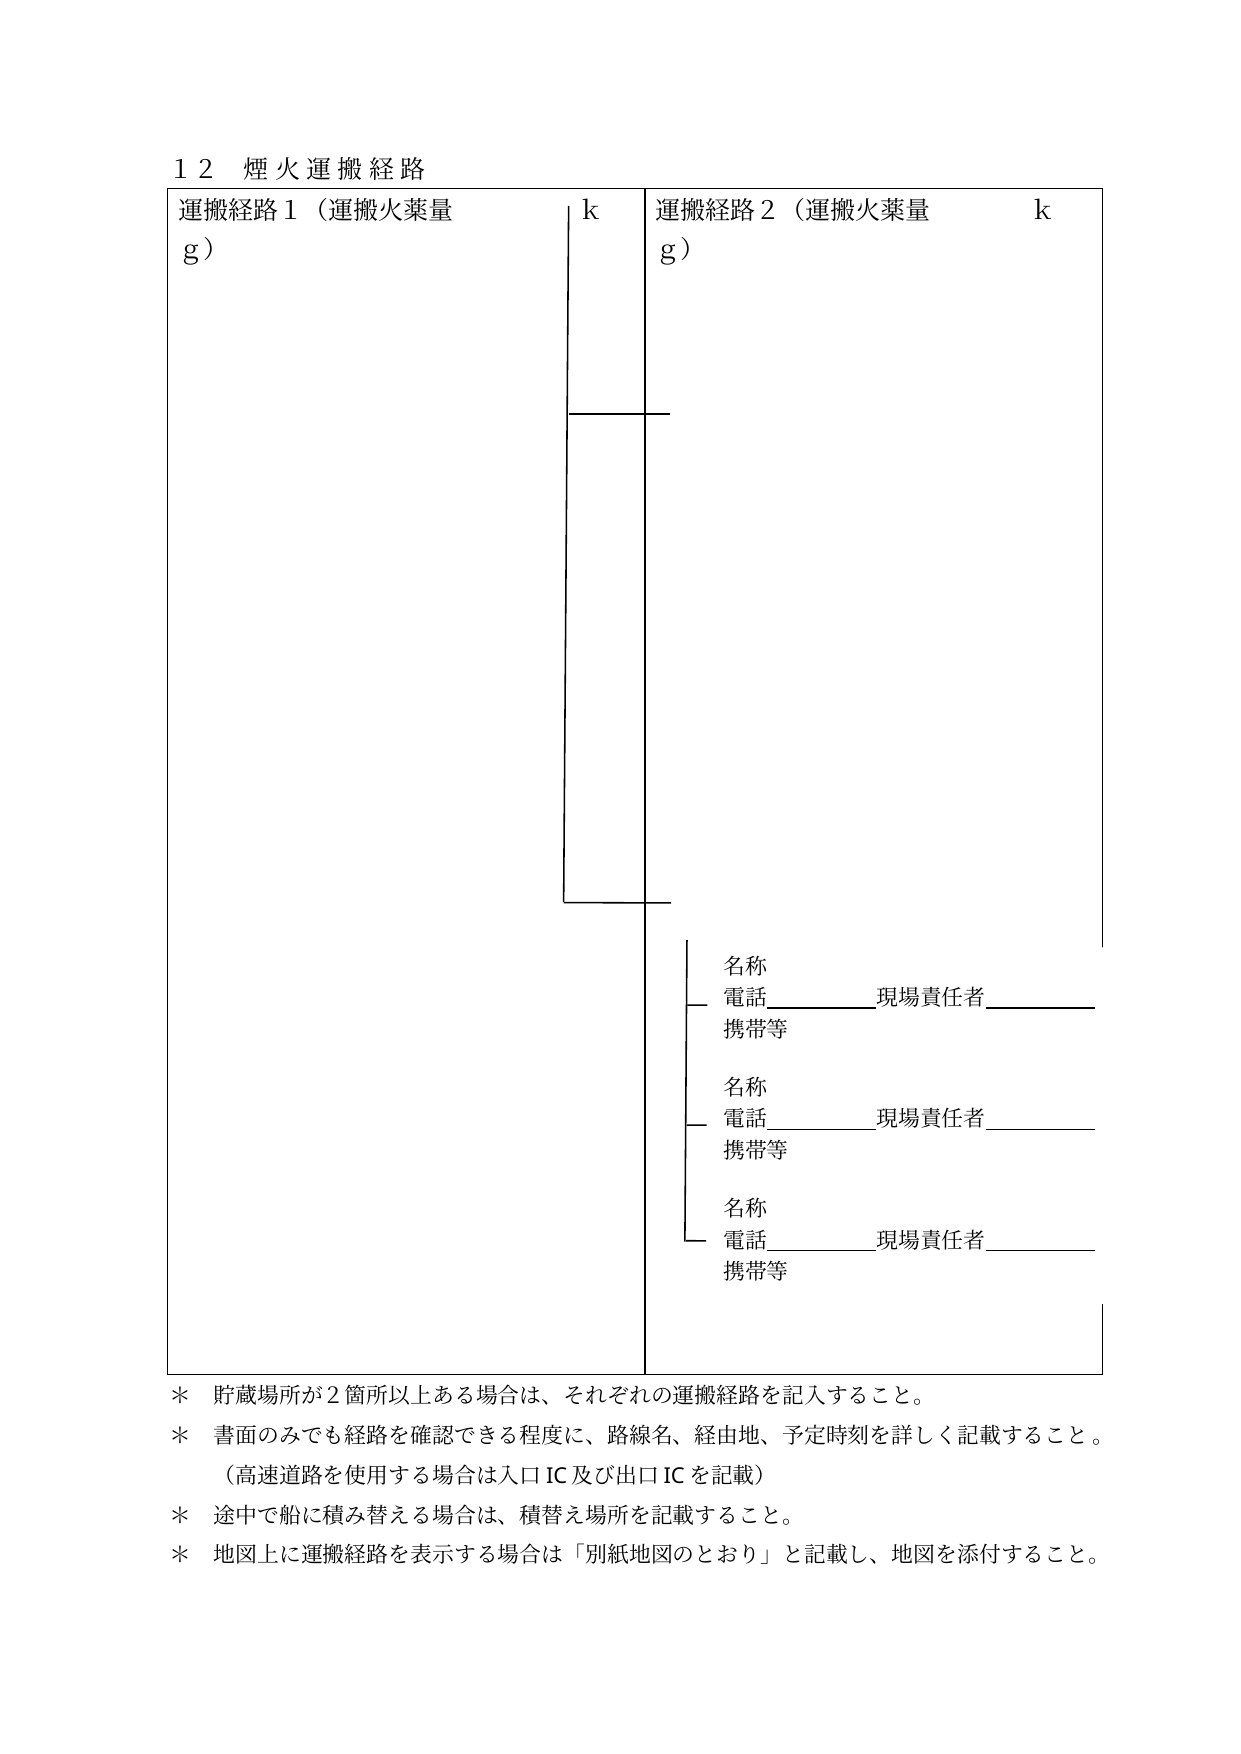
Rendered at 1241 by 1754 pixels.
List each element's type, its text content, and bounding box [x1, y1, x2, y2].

text ＊ 地図上に運搬経路を表示する場合は「別紙地図のとおり」と記載し、地図を添付すること。 [148, 1533, 1092, 1573]
text ＊ 途中で船に積み替える場合は、積替え場所を記載すること。 [148, 1494, 1092, 1533]
table_header 運搬経路１（運搬火薬量 ｋｇ） [168, 189, 644, 1374]
text １２ 煙 火 運 搬 経 路 [148, 148, 1092, 187]
table_header 運搬経路２（運搬火薬量 ｋｇ） [646, 189, 1102, 1374]
text ＊ 貯蔵場所が２箇所以上ある場合は、それぞれの運搬経路を記入すること。 [169, 1375, 1092, 1414]
text ＊ 書面のみでも経路を確認できる程度に、路線名、経由地、予定時刻を詳しく記載すること。（高速道路を使用する場合は入口IC及び出口ICを記載） [169, 1414, 1092, 1494]
